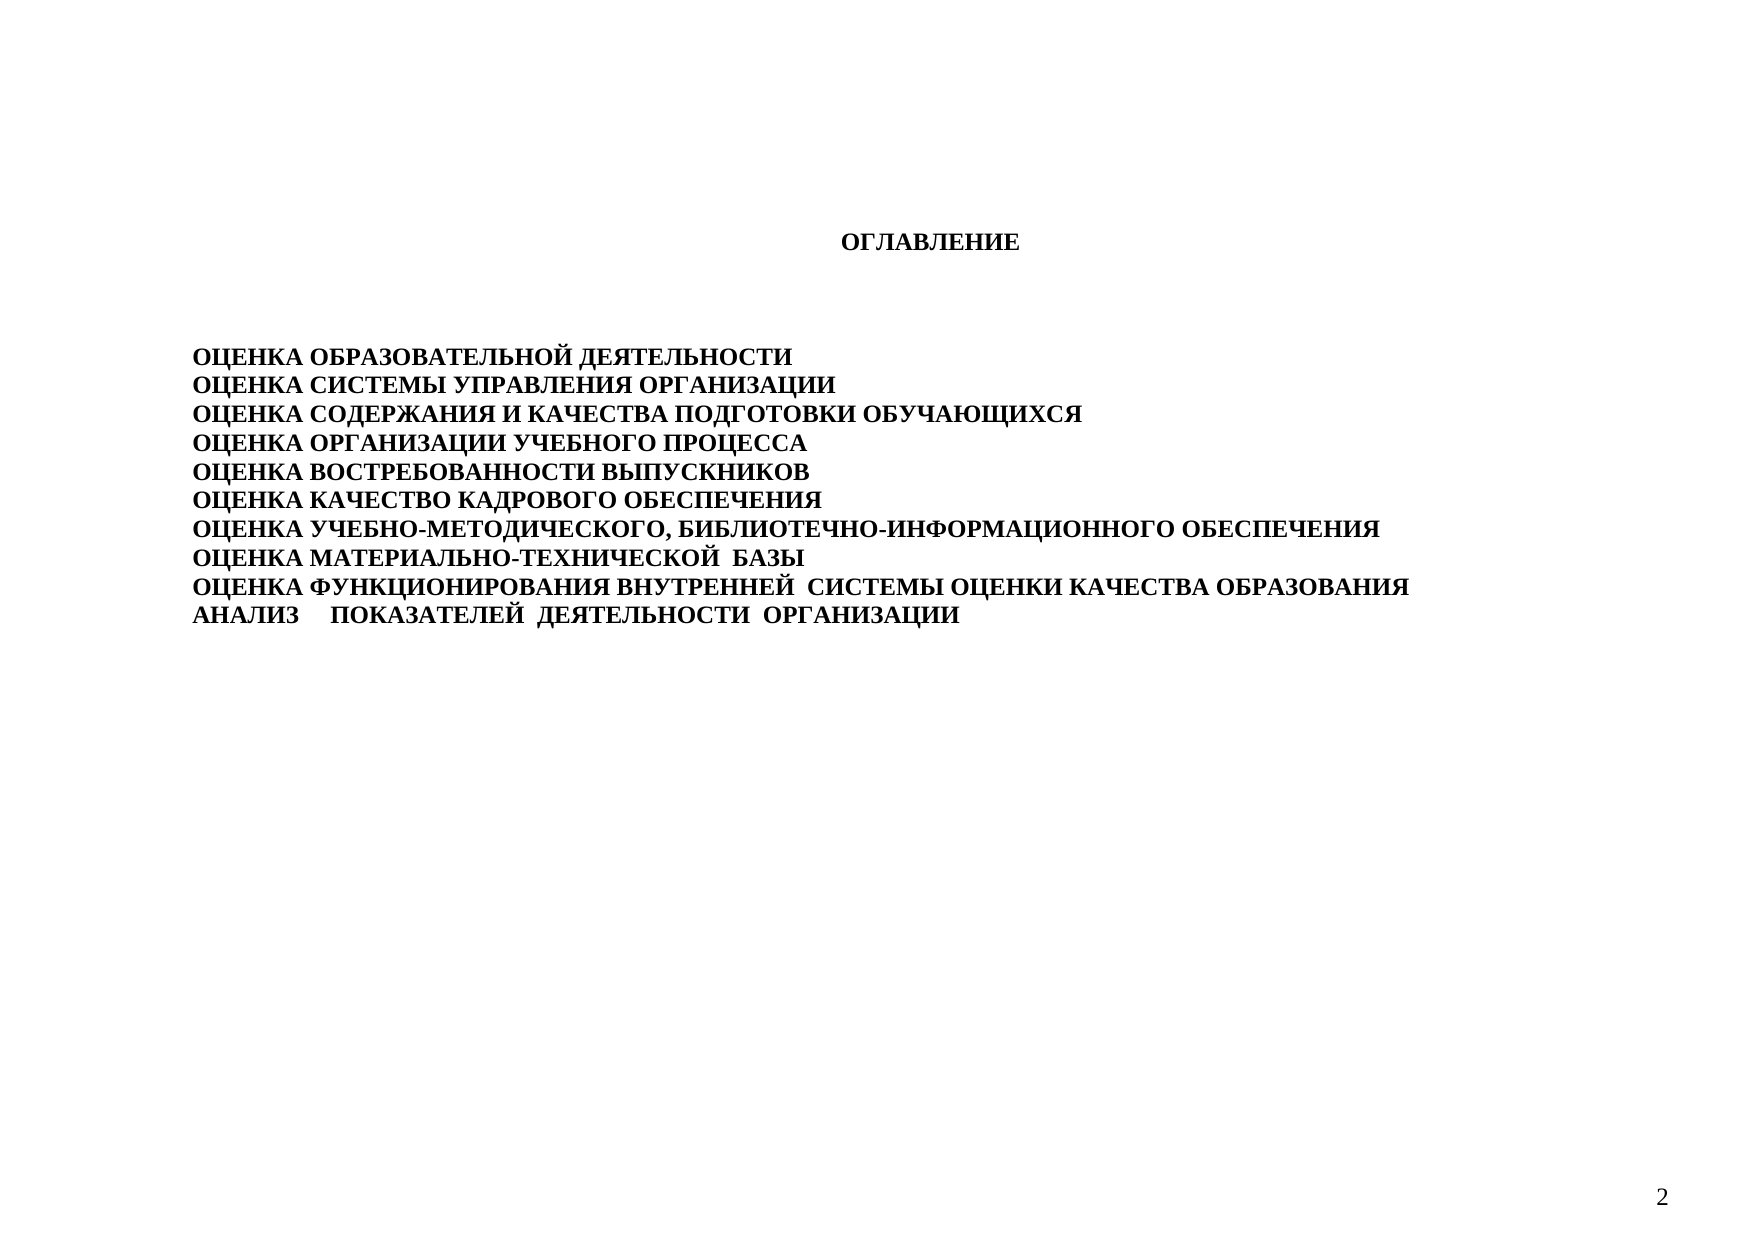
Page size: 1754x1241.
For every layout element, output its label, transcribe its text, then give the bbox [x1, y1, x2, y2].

text ОЦЕНКА ФУНКЦИОНИРОВАНИЯ ВНУТРЕННЕЙ СИСТЕМЫ ОЦЕНКИ КАЧЕСТВА ОБРАЗОВАНИЯ [192, 572, 1668, 601]
text ОЦЕНКА СИСТЕМЫ УПРАВЛЕНИЯ ОРГАНИЗАЦИИ [192, 371, 1668, 399]
text ОЦЕНКА УЧЕБНО-МЕТОДИЧЕСКОГО, БИБЛИОТЕЧНО-ИНФОРМАЦИОННОГО ОБЕСПЕЧЕНИЯ [192, 514, 1668, 543]
text ОЦЕНКА КАЧЕСТВО КАДРОВОГО ОБЕСПЕЧЕНИЯ [192, 486, 1668, 514]
text ОЦЕНКА МАТЕРИАЛЬНО-ТЕХНИЧЕСКОЙ БАЗЫ [192, 543, 1668, 572]
text ОЦЕНКА ОБРАЗОВАТЕЛЬНОЙ ДЕЯТЕЛЬНОСТИ [192, 342, 1668, 371]
text ОГЛАВЛЕНИЕ [192, 227, 1668, 256]
text ОЦЕНКА ОРГАНИЗАЦИИ УЧЕБНОГО ПРОЦЕССА ОЦЕНКА ВОСТРЕБОВАННОСТИ ВЫПУСКНИКОВ [192, 428, 1668, 486]
text ОЦЕНКА СОДЕРЖАНИЯ И КАЧЕСТВА ПОДГОТОВКИ ОБУЧАЮЩИХСЯ [192, 399, 1668, 428]
subtitle АНАЛИЗ ПОКАЗАТЕЛЕЙ ДЕЯТЕЛЬНОСТИ ОРГАНИЗАЦИИ [192, 601, 1668, 629]
